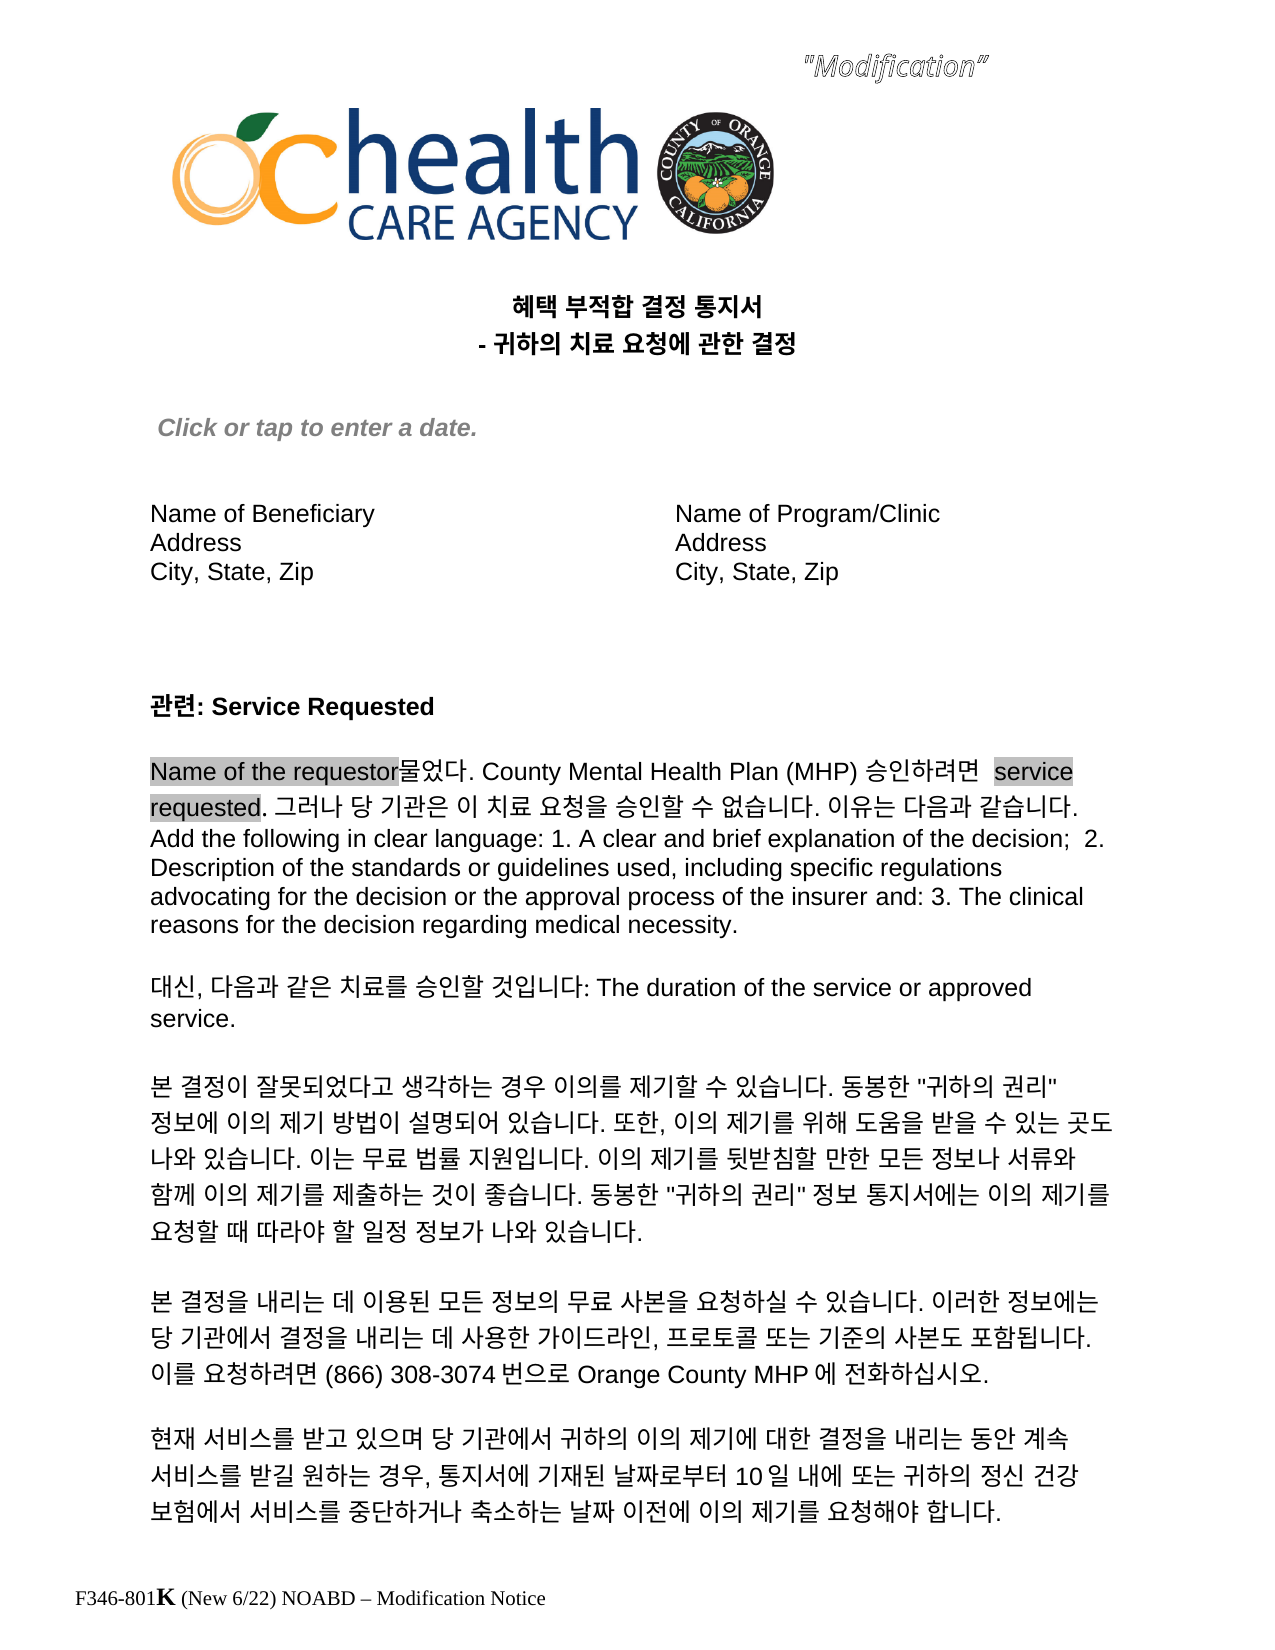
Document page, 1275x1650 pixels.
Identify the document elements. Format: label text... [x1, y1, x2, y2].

subtitle 혜택 부적합 결정 통지서 [75, 288, 1200, 324]
subtitle 관련: Service Requested [150, 687, 1125, 723]
text 대신, 다음과 같은 치료를 승인할 것입니다: The duration of the service or approved service. [150, 968, 1125, 1033]
subtitle - 귀하의 치료 요청에 관한 결정 [75, 324, 1200, 360]
text 본 결정을 내리는 데 이용된 모든 정보의 무료 사본을 요청하실 수 있습니다. 이러한 정보에는 당 기관에서 결정을 내리는 데 사용한 가이드라인, 프로토콜 또는 기준의 사본도 포함됩니다. 이를 요청하려면 (866) 308-3074번으로 Orange County MHP에 전화하십시오. [150, 1282, 1125, 1391]
text 본 결정이 잘못되었다고 생각하는 경우 이의를 제기할 수 있습니다. 동봉한 "귀하의 권리" 정보에 이의 제기 방법이 설명되어 있습니다. 또한, 이의 제기를 위해 도움을 받을 수 있는 곳도 나와 있습니다. 이는 무료 법률 지원입니다. 이의 제기를 뒷받침할 만한 모든 정보나 서류와 함께 이의 제기를 제출하는 것이 좋습니다. 동봉한 "귀하의 권리" 정보 통지서에는 이의 제기를 요청할 때 따라야 할 일정 정보가 나와 있습니다. [150, 1067, 1125, 1248]
subtitle Address Address [150, 528, 1125, 557]
picture [172, 108, 774, 240]
text Name of Beneficiary Name of Program/Clinic [150, 499, 1125, 528]
text 현재 서비스를 받고 있으며 당 기관에서 귀하의 이의 제기에 대한 결정을 내리는 동안 계속 서비스를 받길 원하는 경우, 통지서에 기재된 날짜로부터 10일 내에 또는 귀하의 정신 건강 보험에서 서비스를 중단하거나 축소하는 날짜 이전에 이의 제기를 요청해야 합니다. [150, 1420, 1125, 1528]
text Name of the requestor물었다. County Mental Health Plan (MHP) 승인하려면 service requested. 그러나 당 기관은 이 치료 요청을 승인할 수 없습니다. 이유는 다음과 같습니다. Add the following in clear language: 1. A clear and brief explanation of the decision; 2. Description of the standards or guidelines used, including specific regulations advocating for the decision or the approval process of the insurer and: 3. The clinical reasons for the decision regarding medical necessity. [150, 752, 1125, 939]
text City, State, Zip City, State, Zip [150, 557, 1125, 586]
